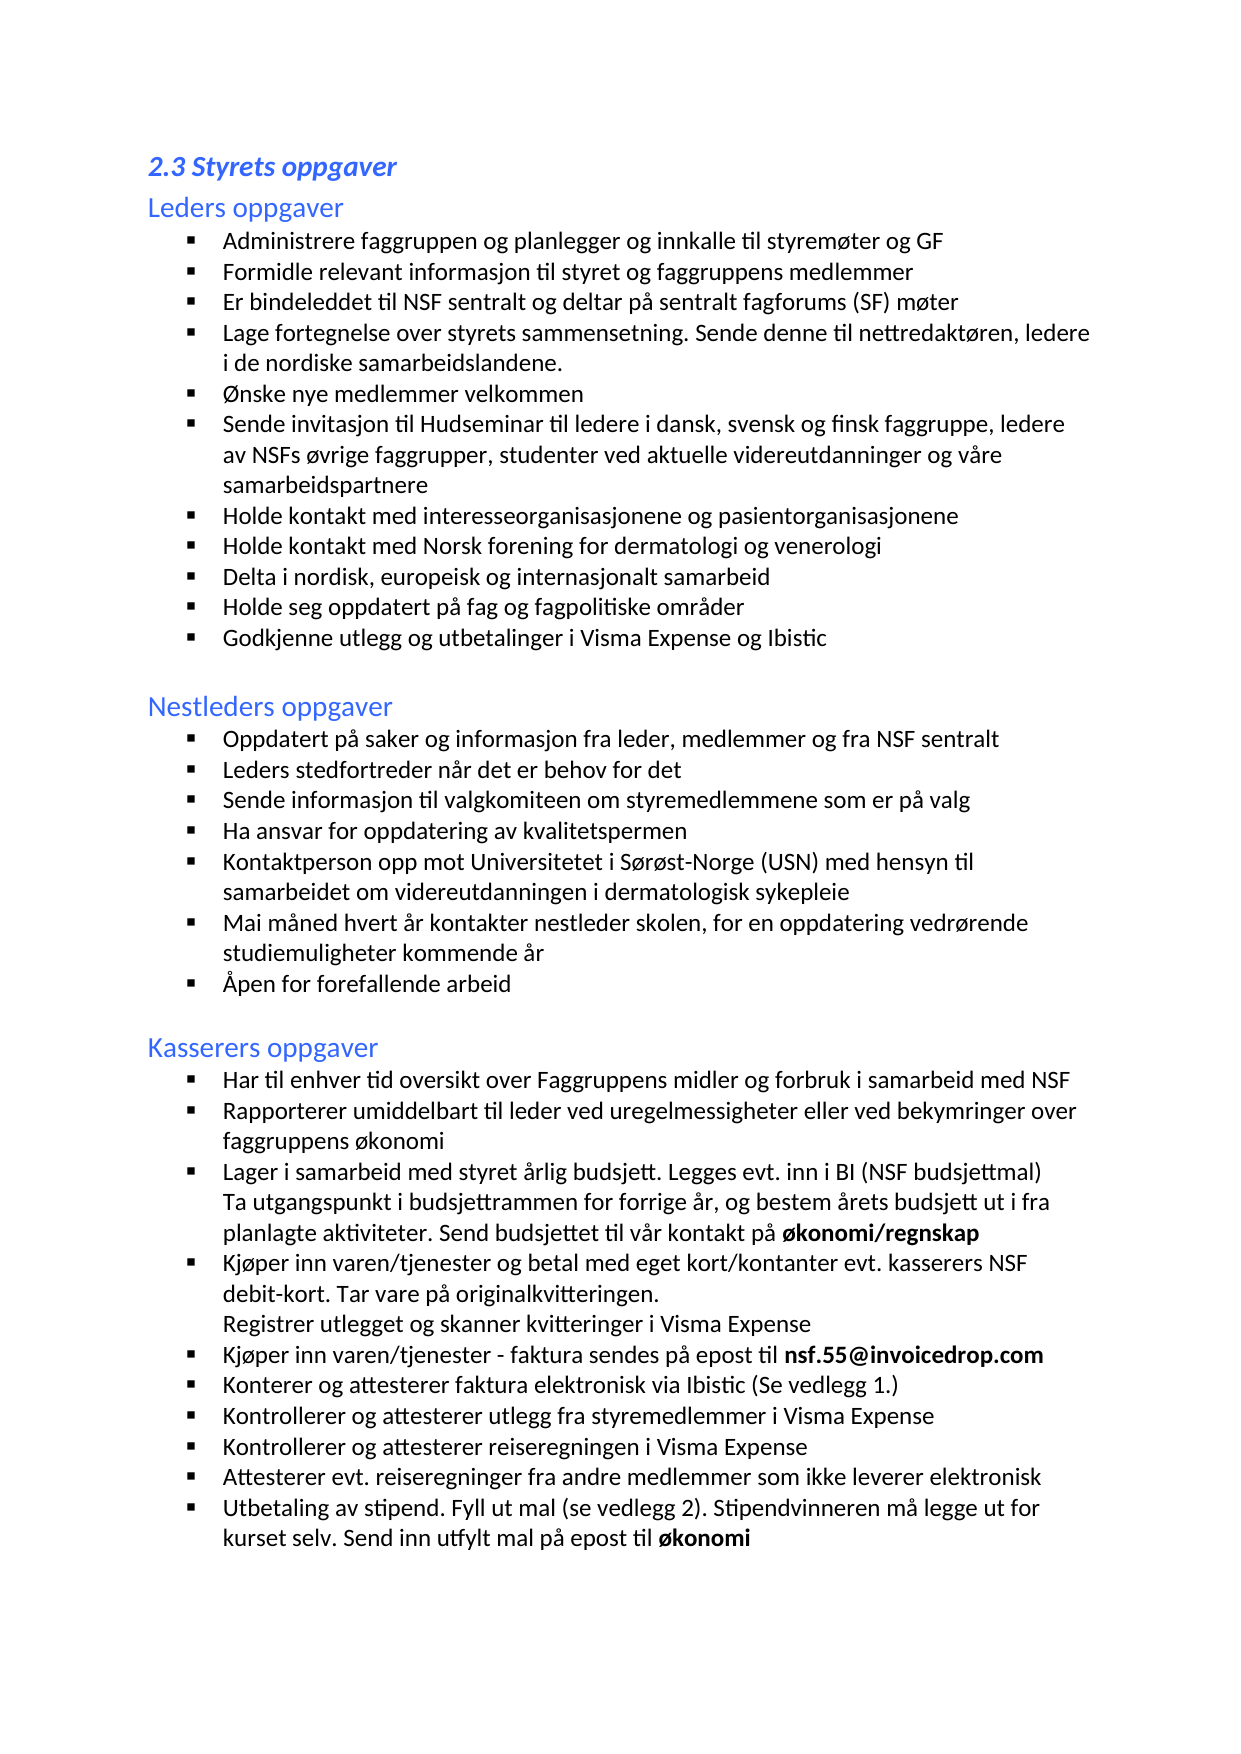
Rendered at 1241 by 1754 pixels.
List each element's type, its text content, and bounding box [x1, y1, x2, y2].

subtitle 2.3 Styrets oppgaver [148, 148, 1093, 183]
list Oppdatert på saker og informasjon fra leder, medlemmer og fra NSF sentralt [185, 724, 1093, 754]
list Holde kontakt med interesseorganisasjonene og pasientorganisasjonene [185, 500, 1093, 530]
list Utbetaling av stipend. Fyll ut mal (se vedlegg 2). Stipendvinneren må legge ut for kurset selv. Send inn utfylt mal på epost til økonomi [185, 1492, 1093, 1553]
list Ønske nye medlemmer velkommen [185, 378, 1093, 408]
list Formidle relevant informasjon til styret og faggruppens medlemmer [185, 256, 1093, 286]
list Kjøper inn varen/tjenester - faktura sendes på epost til nsf.55@invoicedrop.com [185, 1339, 1093, 1370]
list Godkjenne utlegg og utbetalinger i Visma Expense og Ibistic [185, 622, 1093, 652]
list Kontrollerer og attesterer reiseregningen i Visma Expense [185, 1431, 1093, 1461]
text Nestleders oppgaver [148, 688, 1093, 724]
list Leders stedfortreder når det er behov for det [185, 754, 1093, 785]
list Er bindeleddet til NSF sentralt og deltar på sentralt fagforums (SF) møter [185, 286, 1093, 317]
list Holde seg oppdatert på fag og fagpolitiske områder [185, 591, 1093, 622]
list Holde kontakt med Norsk forening for dermatologi og venerologi [185, 530, 1093, 561]
list Mai måned hvert år kontakter nestleder skolen, for en oppdatering vedrørende studiemuligheter kommende år [185, 907, 1093, 968]
list Sende informasjon til valgkomiteen om styremedlemmene som er på valg [185, 785, 1093, 815]
text Leders oppgaver [148, 189, 1093, 225]
list Rapporterer umiddelbart til leder ved uregelmessigheter eller ved bekymringer over faggruppens økonomi [185, 1095, 1093, 1156]
list Konterer og attesterer faktura elektronisk via Ibistic (Se vedlegg 1.) [185, 1370, 1093, 1400]
list Åpen for forefallende arbeid [185, 968, 1093, 998]
list Kontrollerer og attesterer utlegg fra styremedlemmer i Visma Expense [185, 1400, 1093, 1431]
list Kontaktperson opp mot Universitetet i Sørøst-Norge (USN) med hensyn til samarbeidet om videreutdanningen i dermatologisk sykepleie [185, 846, 1093, 907]
list Sende invitasjon til Hudseminar til ledere i dansk, svensk og finsk faggruppe, ledere av NSFs øvrige faggrupper, studenter ved aktuelle videreutdanninger og våre samarbeidspartnere [185, 408, 1093, 500]
list Har til enhver tid oversikt over Faggruppens midler og forbruk i samarbeid med NSF [185, 1064, 1093, 1095]
list Attesterer evt. reiseregninger fra andre medlemmer som ikke leverer elektronisk [185, 1461, 1093, 1492]
list Kjøper inn varen/tjenester og betal med eget kort/kontanter evt. kasserers NSF debit-kort. Tar vare på originalkvitteringen. Registrer utlegget og skanner kvitteringer i Visma Expense [185, 1248, 1093, 1339]
list Lage fortegnelse over styrets sammensetning. Sende denne til nettredaktøren, ledere i de nordiske samarbeidslandene. [185, 317, 1093, 378]
list Lager i samarbeid med styret årlig budsjett. Legges evt. inn i BI (NSF budsjettmal) Ta utgangspunkt i budsjettrammen for forrige år, og bestem årets budsjett ut i fra planlagte aktiviteter. Send budsjettet til vår kontakt på økonomi/regnskap [185, 1156, 1093, 1248]
list Delta i nordisk, europeisk og internasjonalt samarbeid [185, 561, 1093, 591]
text Kasserers oppgaver [148, 1029, 1093, 1064]
list Ha ansvar for oppdatering av kvalitetspermen [185, 815, 1093, 846]
list Administrere faggruppen og planlegger og innkalle til styremøter og GF [185, 225, 1093, 256]
